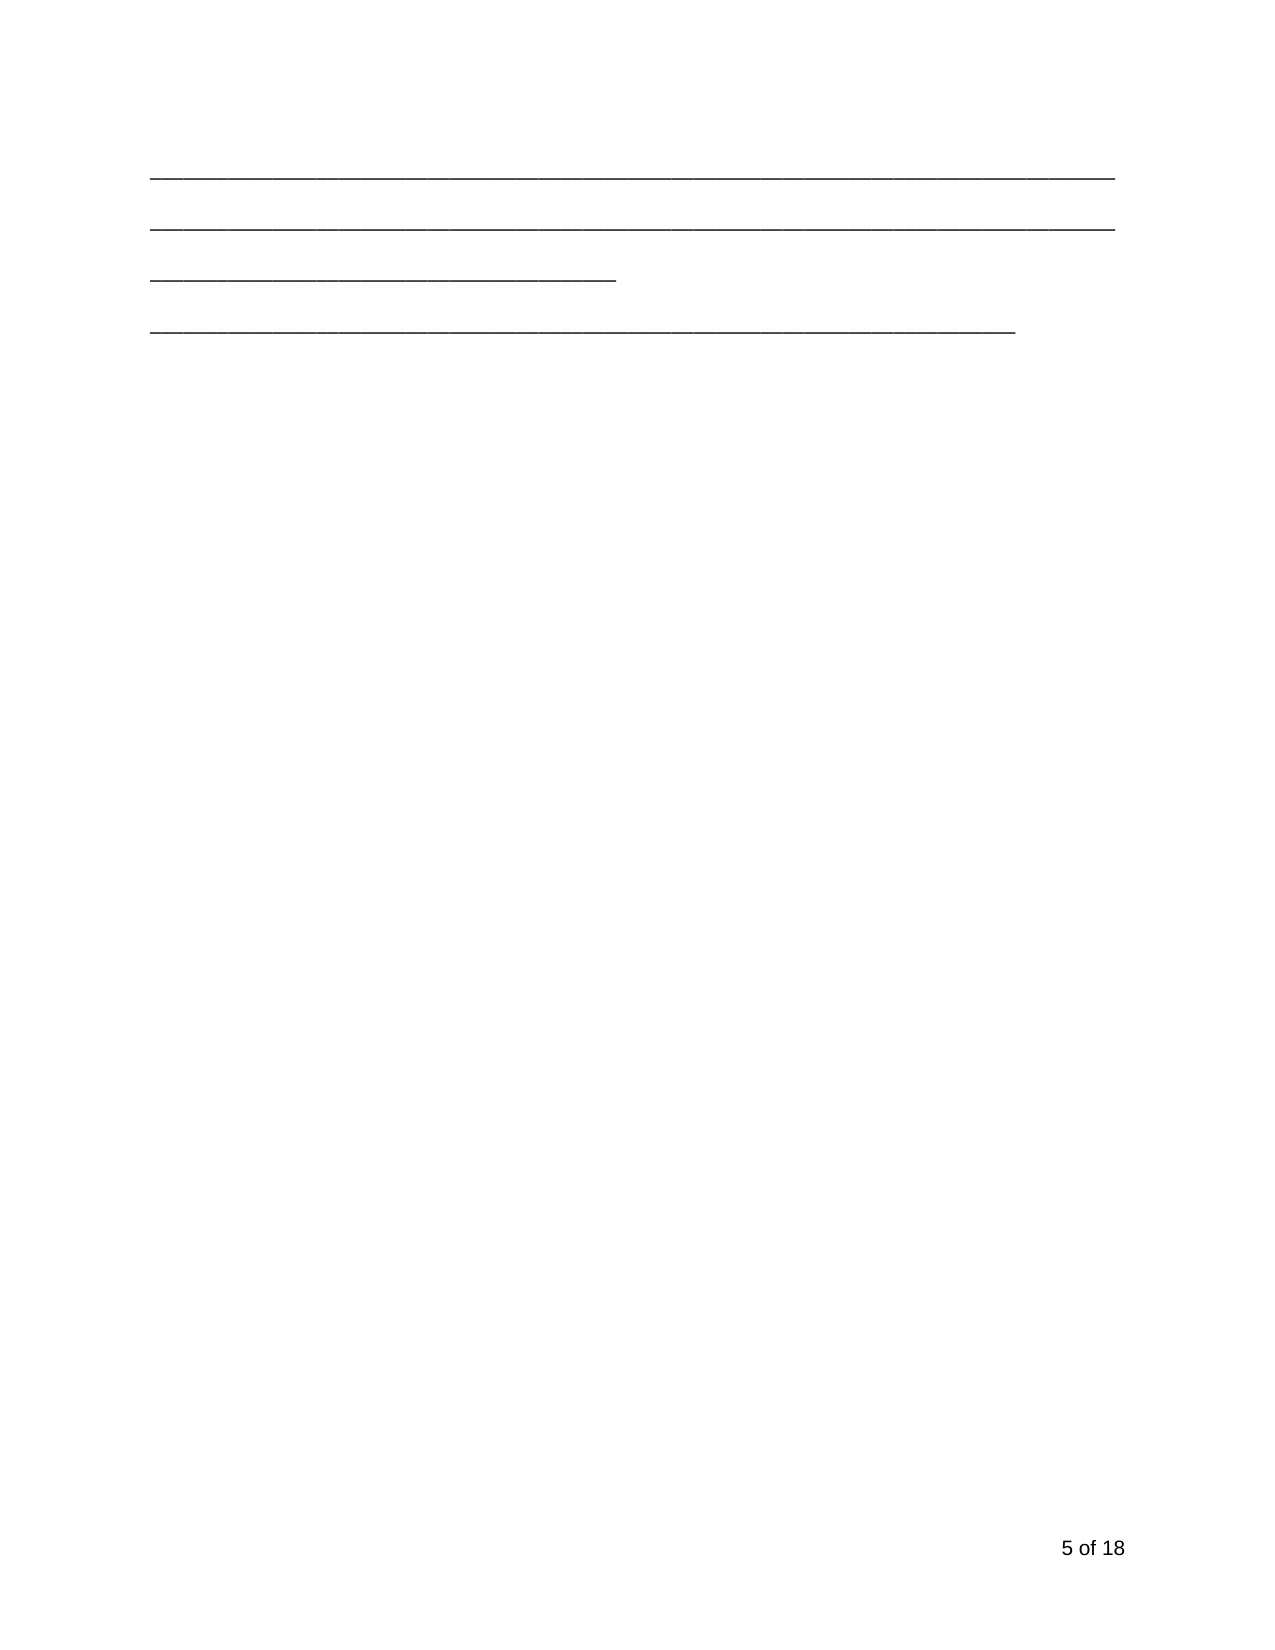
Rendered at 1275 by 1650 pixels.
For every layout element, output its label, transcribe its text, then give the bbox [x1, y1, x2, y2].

text ________________________________________________________________________________________________________________________________________________________________________________________________________________________ [150, 150, 1125, 286]
text ______________________________________________________________________________ [150, 303, 1125, 337]
